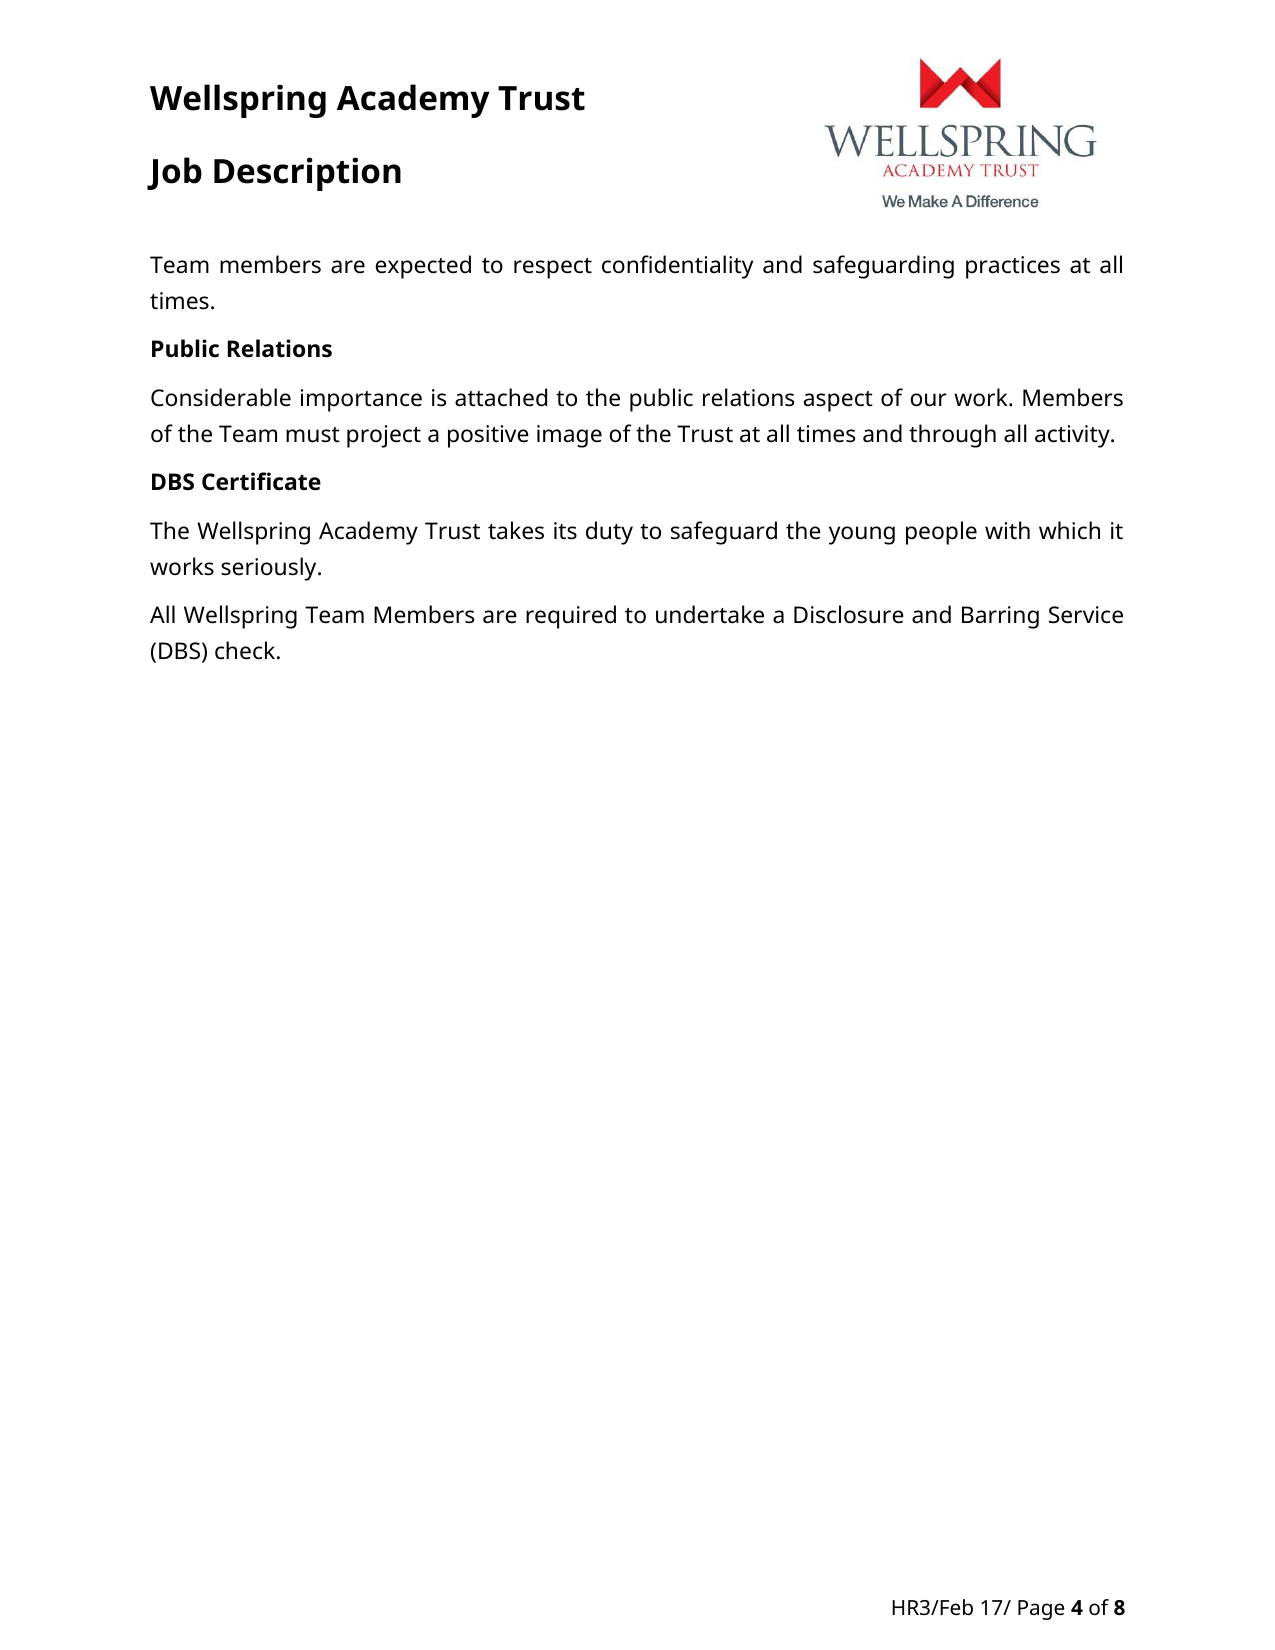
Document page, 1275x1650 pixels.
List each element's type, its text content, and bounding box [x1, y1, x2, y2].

text Considerable importance is attached to the public relations aspect of our work. Members of the Team must project a positive image of the Trust at all times and through all activity. [150, 382, 1125, 449]
text The Wellspring Academy Trust takes its duty to safeguard the young people with which it works seriously. [150, 515, 1125, 582]
text All Wellspring Team Members are required to undertake a Disclosure and Barring Service (DBS) check. [150, 599, 1125, 666]
text DBS Certificate [150, 466, 1125, 497]
text Public Relations [150, 333, 1125, 365]
picture [822, 57, 1098, 208]
